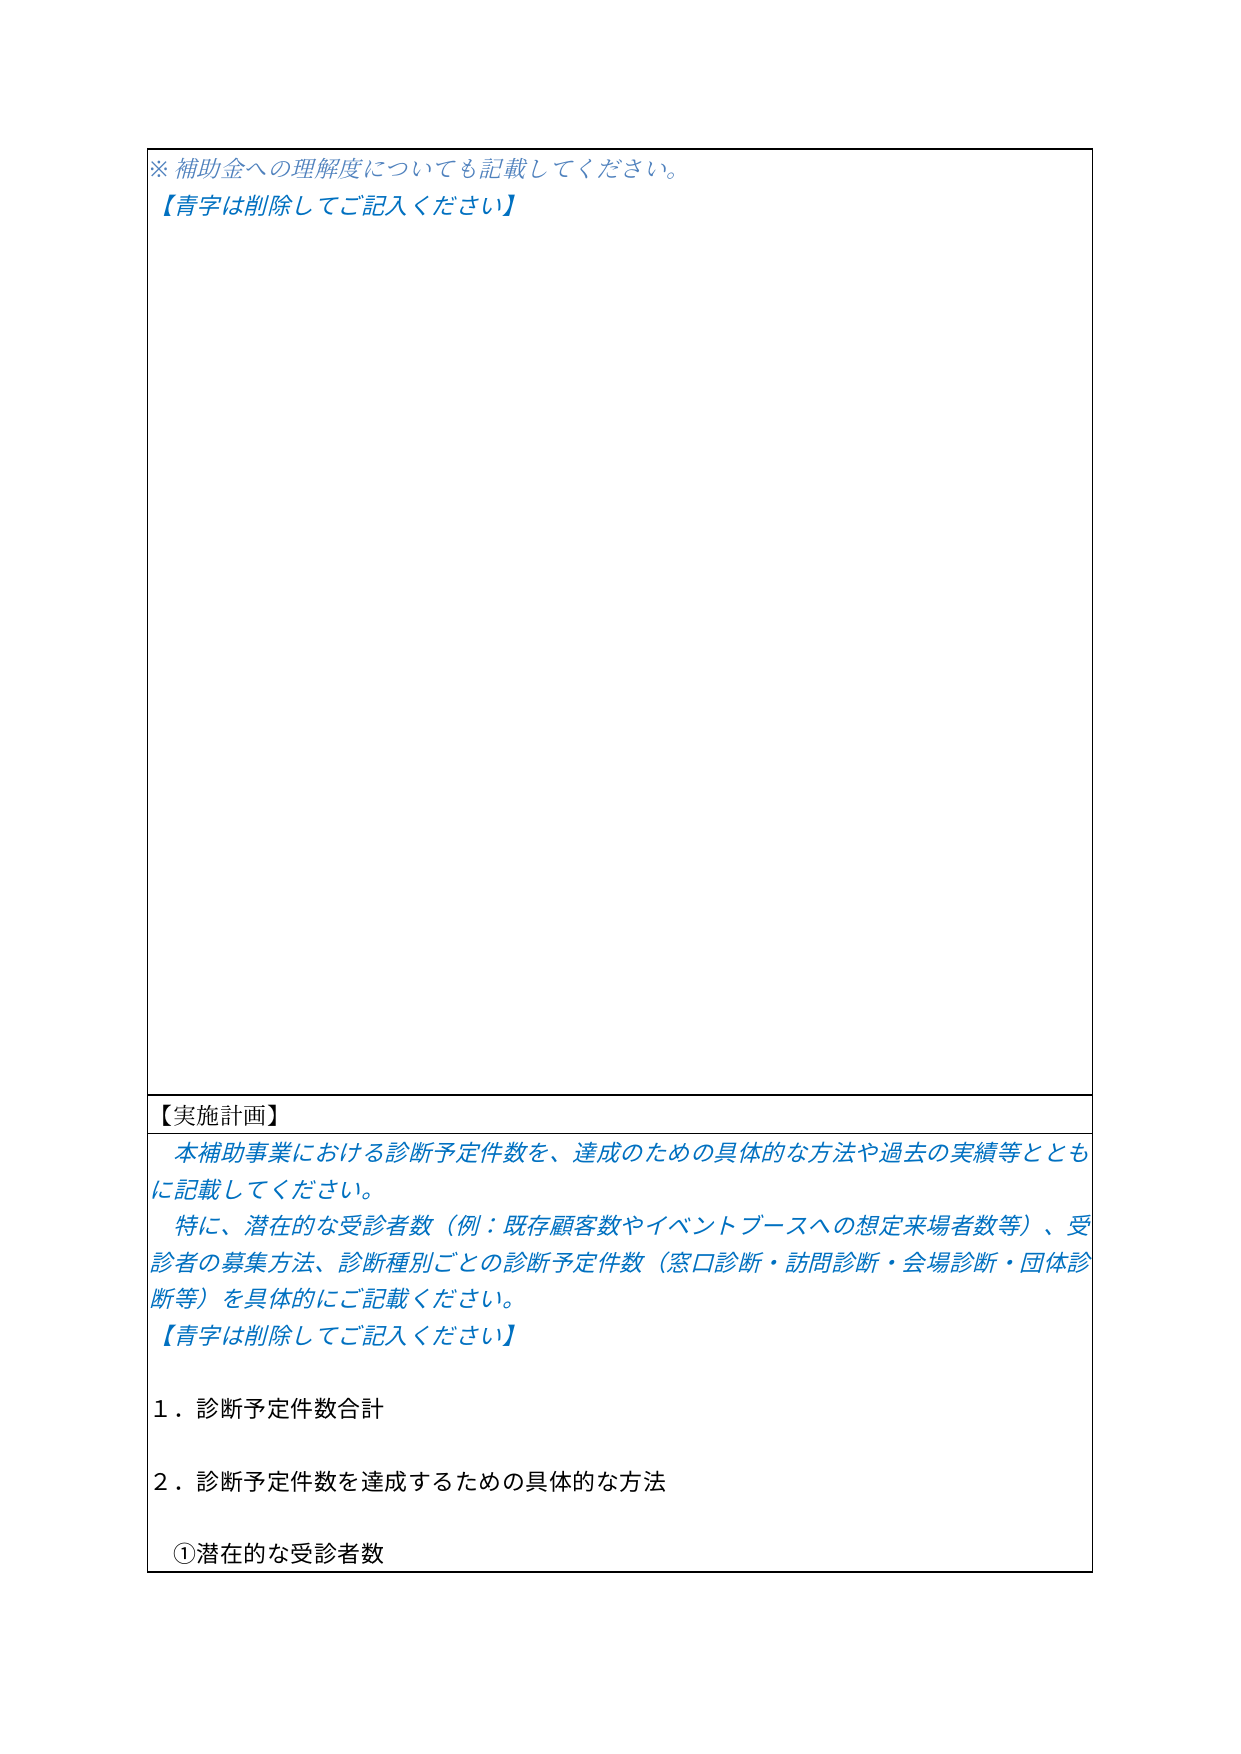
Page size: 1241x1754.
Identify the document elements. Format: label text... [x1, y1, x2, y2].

table_cell ※補助金への理解度についても記載してください。 【青字は削除してご記入ください】 [148, 150, 1092, 1094]
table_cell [148, 1134, 1092, 1571]
table_cell 【実施計画】 [148, 1096, 1092, 1133]
